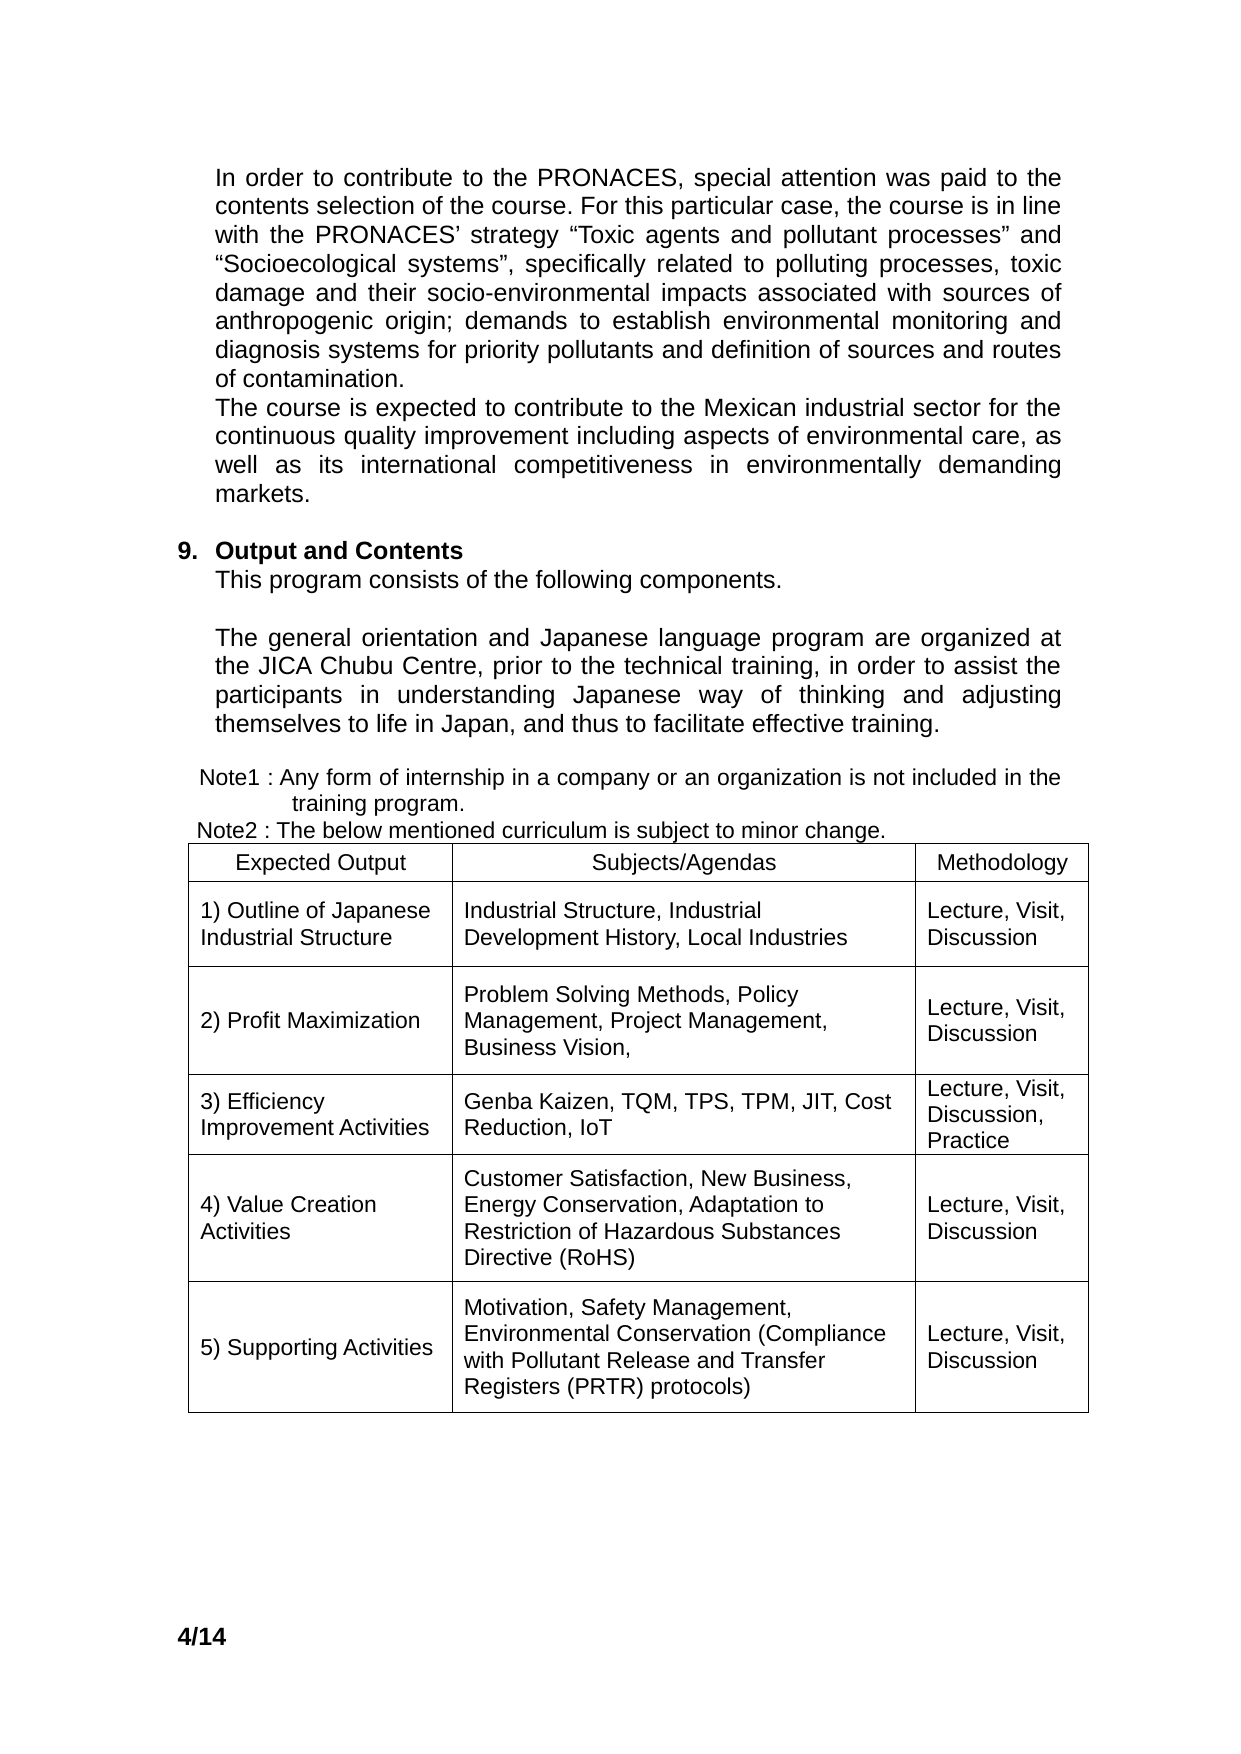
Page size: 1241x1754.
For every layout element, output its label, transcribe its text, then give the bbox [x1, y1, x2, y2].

table_cell Genba Kaizen, TQM, TPS, TPM, JIT, Cost Reduction, IoT [453, 1075, 915, 1154]
table_cell Customer Satisfaction, New Business, Energy Conservation, Adaptation to Restriction of Hazardous Substances Directive (RoHS) [453, 1155, 915, 1281]
table_cell Motivation, Safety Management, Environmental Conservation (Compliance with Pollutant Release and Transfer Registers (PRTR) protocols) [453, 1282, 915, 1412]
table_cell 5) Supporting Activities [189, 1282, 452, 1412]
table_cell Lecture, Visit, Discussion, Practice [916, 1075, 1088, 1154]
text Note2 : The below mentioned curriculum is subject to minor change. [177, 817, 1063, 843]
table_cell Lecture, Visit, Discussion [916, 1282, 1088, 1412]
text This program consists of the following components. [215, 565, 1063, 594]
text In order to contribute to the PRONACES, special attention was paid to the contents selection of the course. For this particular case, the course is in line with the PRONACES’ strategy “Toxic agents and pollutant processes” and “Socioecological systems”, specifically related to polluting processes, toxic damage and their socio-environmental impacts associated with sources of anthropogenic origin; demands to establish environmental monitoring and diagnosis systems for priority pollutants and definition of sources and routes of contamination. [215, 162, 1063, 392]
text Note1 : Any form of internship in a company or an organization is not included in the training program. [177, 764, 1063, 817]
table_cell 4) Value Creation Activities [189, 1155, 452, 1281]
table_cell Industrial Structure, Industrial Development History, Local Industries [453, 882, 915, 966]
text The general orientation and Japanese language program are organized at the JICA Chubu Centre, prior to the technical training, in order to assist the participants in understanding Japanese way of thinking and adjusting themselves to life in Japan, and thus to facilitate effective training. [215, 622, 1063, 737]
table_cell Problem Solving Methods, Policy Management, Project Management, Business Vision, [453, 967, 915, 1074]
table_header Expected Output [189, 844, 452, 881]
table_cell Lecture, Visit, Discussion [916, 882, 1088, 966]
text The course is expected to contribute to the Mexican industrial sector for the continuous quality improvement including aspects of environmental care, as well as its international competitiveness in environmentally demanding markets. [215, 392, 1063, 507]
table_cell Lecture, Visit, Discussion [916, 967, 1088, 1074]
table_cell 3) Efficiency Improvement Activities [189, 1075, 452, 1154]
table_cell 2) Profit Maximization [189, 967, 452, 1074]
table_cell Lecture, Visit, Discussion [916, 1155, 1088, 1281]
table_header Methodology [916, 844, 1088, 881]
table_header Subjects/Agendas [453, 844, 915, 881]
list Output and Contents [177, 536, 1063, 565]
table_cell 1) Outline of Japanese Industrial Structure [189, 882, 452, 966]
